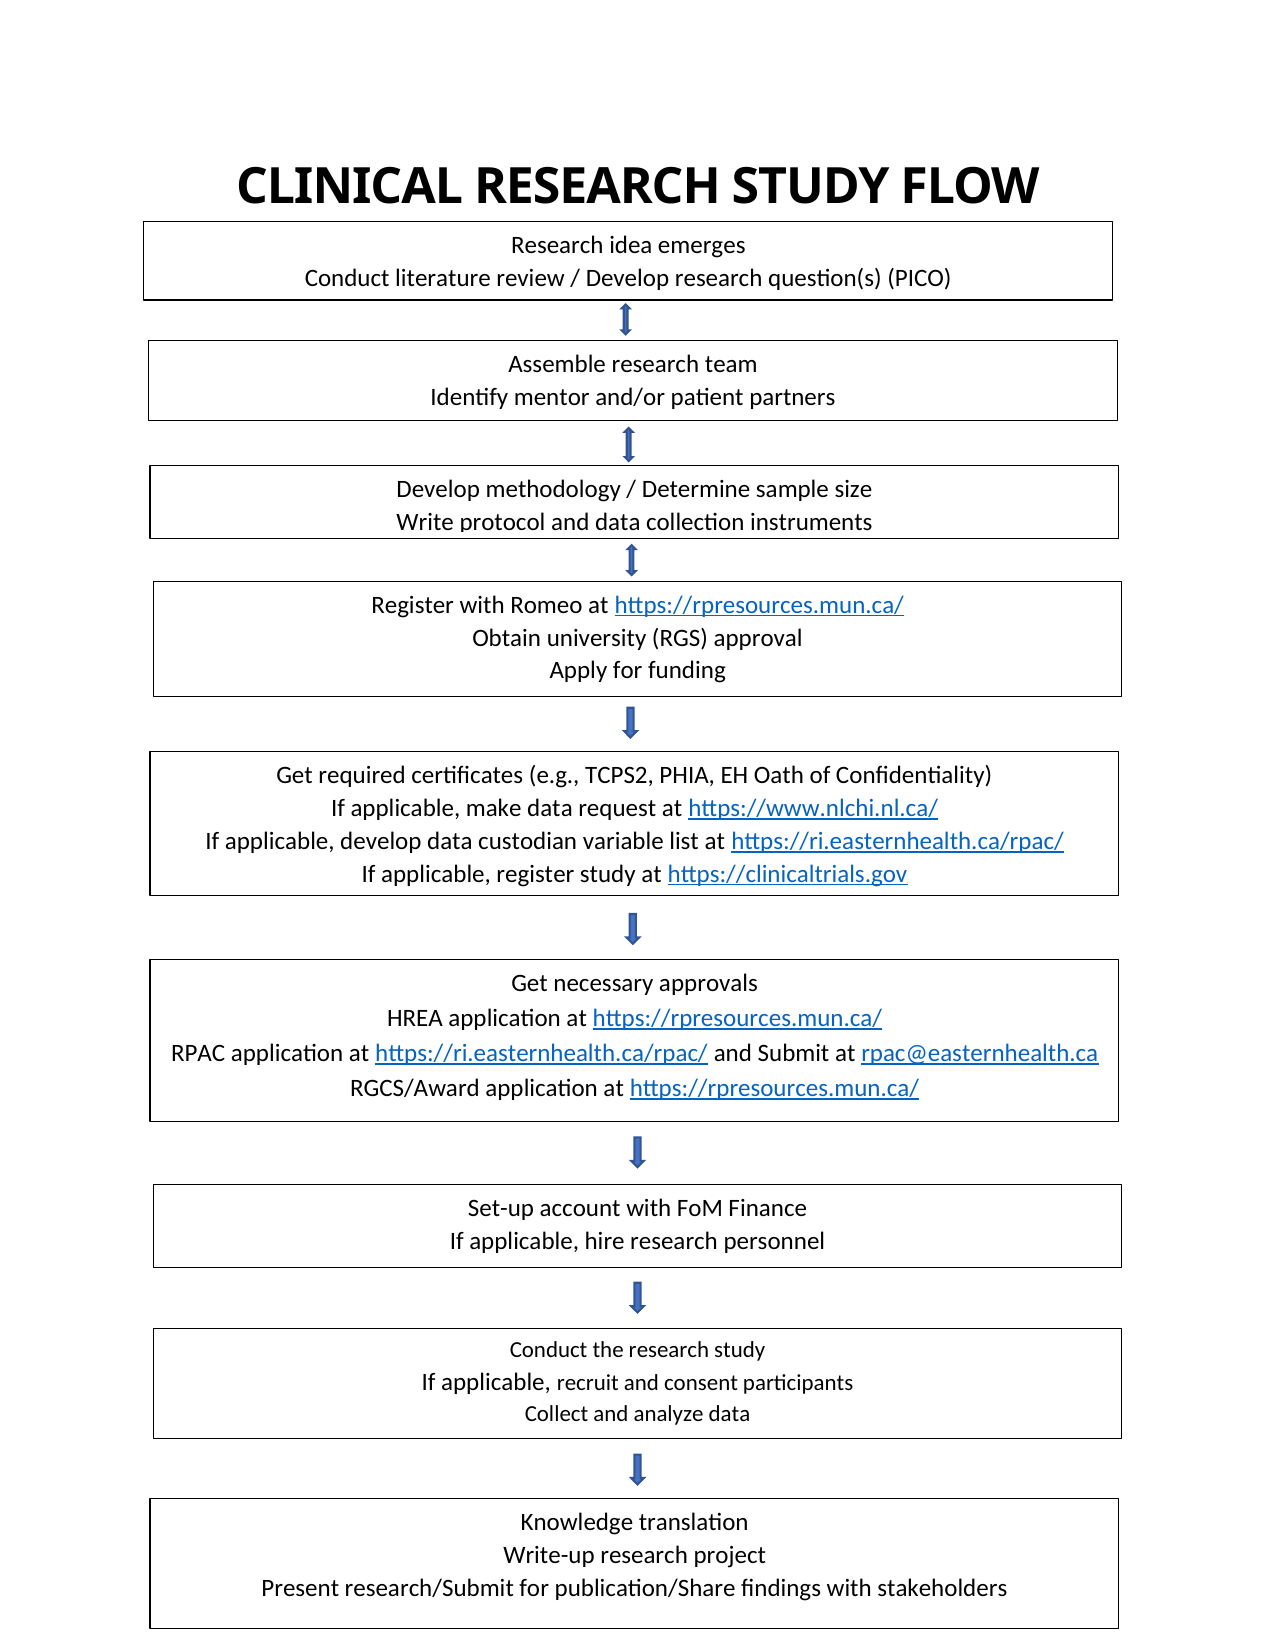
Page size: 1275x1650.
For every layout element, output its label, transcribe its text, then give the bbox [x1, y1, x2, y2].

title CLINICAL RESEARCH STUDY FLOW CHART [150, 150, 1125, 286]
